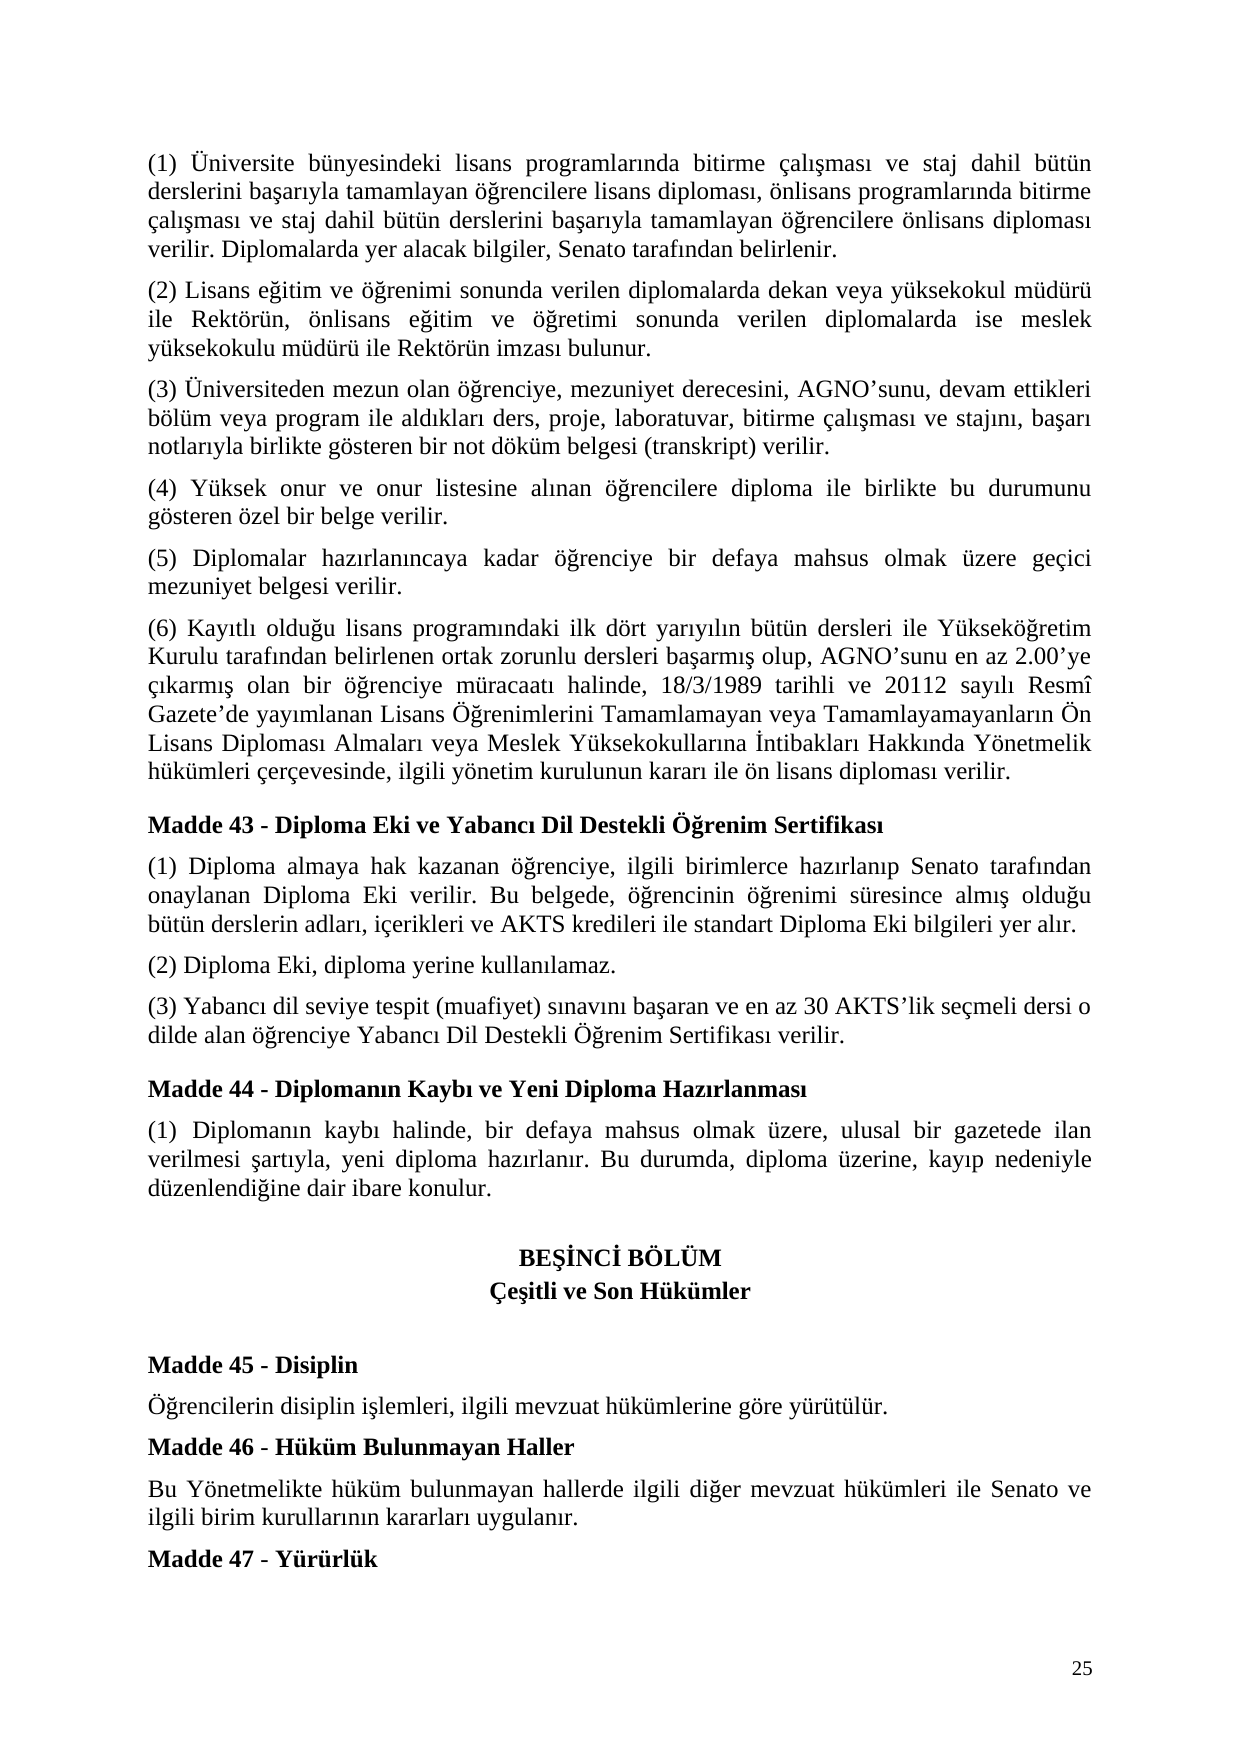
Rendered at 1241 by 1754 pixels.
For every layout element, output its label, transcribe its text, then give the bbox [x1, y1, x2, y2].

text Madde 47 - Yürürlük [148, 1544, 1092, 1572]
subtitle BEŞİNCİ BÖLÜM [148, 1243, 1092, 1271]
subtitle Diplomanın kaybı halinde, bir defaya mahsus olmak üzere, ulusal bir gazetede ilan verilmesi şartıyla, yeni diploma hazırlanır. Bu durumda, diploma üzerine, kayıp nedeniyle düzenlendiğine dair ibare konulur. [148, 1115, 1092, 1201]
subtitle (3) Üniversiteden mezun olan öğrenciye, mezuniyet derecesini, AGNO’sunu, devam ettikleri bölüm veya program ile aldıkları ders, proje, laboratuvar, bitirme çalışması ve stajını, başarı notlarıyla birlikte gösteren bir not döküm belgesi (transkript) verilir. [148, 374, 1092, 460]
subtitle Çeşitli ve Son Hükümler [148, 1276, 1092, 1304]
subtitle (1) Üniversite bünyesindeki lisans programlarında bitirme çalışması ve staj dahil bütün derslerini başarıyla tamamlayan öğrencilere lisans diploması, önlisans programlarında bitirme çalışması ve staj dahil bütün derslerini başarıyla tamamlayan öğrencilere önlisans diploması verilir. Diplomalarda yer alacak bilgiler, Senato tarafından belirlenir. [148, 148, 1092, 263]
subtitle (5) Diplomalar hazırlanıncaya kadar öğrenciye bir defaya mahsus olmak üzere geçici mezuniyet belgesi verilir. [148, 543, 1092, 600]
subtitle (2) Diploma Eki, diploma yerine kullanılamaz. [148, 950, 1092, 979]
text Bu Yönetmelikte hüküm bulunmayan hallerde ilgili diğer mevzuat hükümleri ile Senato ve ilgili birim kurullarının kararları uygulanır. [148, 1474, 1092, 1531]
text Madde 46 - Hüküm Bulunmayan Haller [148, 1432, 1092, 1461]
subtitle (3) Yabancı dil seviye tespit (muafiyet) sınavını başaran ve en az 30 AKTS’lik seçmeli dersi o dilde alan öğrenciye Yabancı Dil Destekli Öğrenim Sertifikası verilir. [148, 991, 1092, 1049]
subtitle (4) Yüksek onur ve onur listesine alınan öğrencilere diploma ile birlikte bu durumunu gösteren özel bir belge verilir. [148, 473, 1092, 530]
text Madde 45 - Disiplin [148, 1350, 1092, 1379]
subtitle (6) Kayıtlı olduğu lisans programındaki ilk dört yarıyılın bütün dersleri ile Yükseköğretim Kurulu tarafından belirlenen ortak zorunlu dersleri başarmış olup, AGNO’sunu en az 2.00’ye çıkarmış olan bir öğrenciye müracaatı halinde, 18/3/1989 tarihli ve 20112 sayılı Resmî Gazete’de yayımlanan Lisans Öğrenimlerini Tamamlamayan veya Tamamlayamayanların Ön Lisans Diploması Almaları veya Meslek Yüksekokullarına İntibakları Hakkında Yönetmelik hükümleri çerçevesinde, ilgili yönetim kurulunun kararı ile ön lisans diploması verilir. [148, 613, 1092, 785]
subtitle Madde 44 - Diplomanın Kaybı ve Yeni Diploma Hazırlanması [148, 1074, 1092, 1103]
text Öğrencilerin disiplin işlemleri, ilgili mevzuat hükümlerine göre yürütülür. [148, 1391, 1092, 1420]
subtitle (1) Diploma almaya hak kazanan öğrenciye, ilgili birimlerce hazırlanıp Senato tarafından onaylanan Diploma Eki verilir. Bu belgede, öğrencinin öğrenimi süresince almış olduğu bütün derslerin adları, içerikleri ve AKTS kredileri ile standart Diploma Eki bilgileri yer alır. [148, 851, 1092, 938]
subtitle Madde 43 - Diploma Eki ve Yabancı Dil Destekli Öğrenim Sertifikası [148, 810, 1092, 839]
subtitle (2) Lisans eğitim ve öğrenimi sonunda verilen diplomalarda dekan veya yüksekokul müdürü ile Rektörün, önlisans eğitim ve öğretimi sonunda verilen diplomalarda ise meslek yüksekokulu müdürü ile Rektörün imzası bulunur. [148, 275, 1092, 361]
